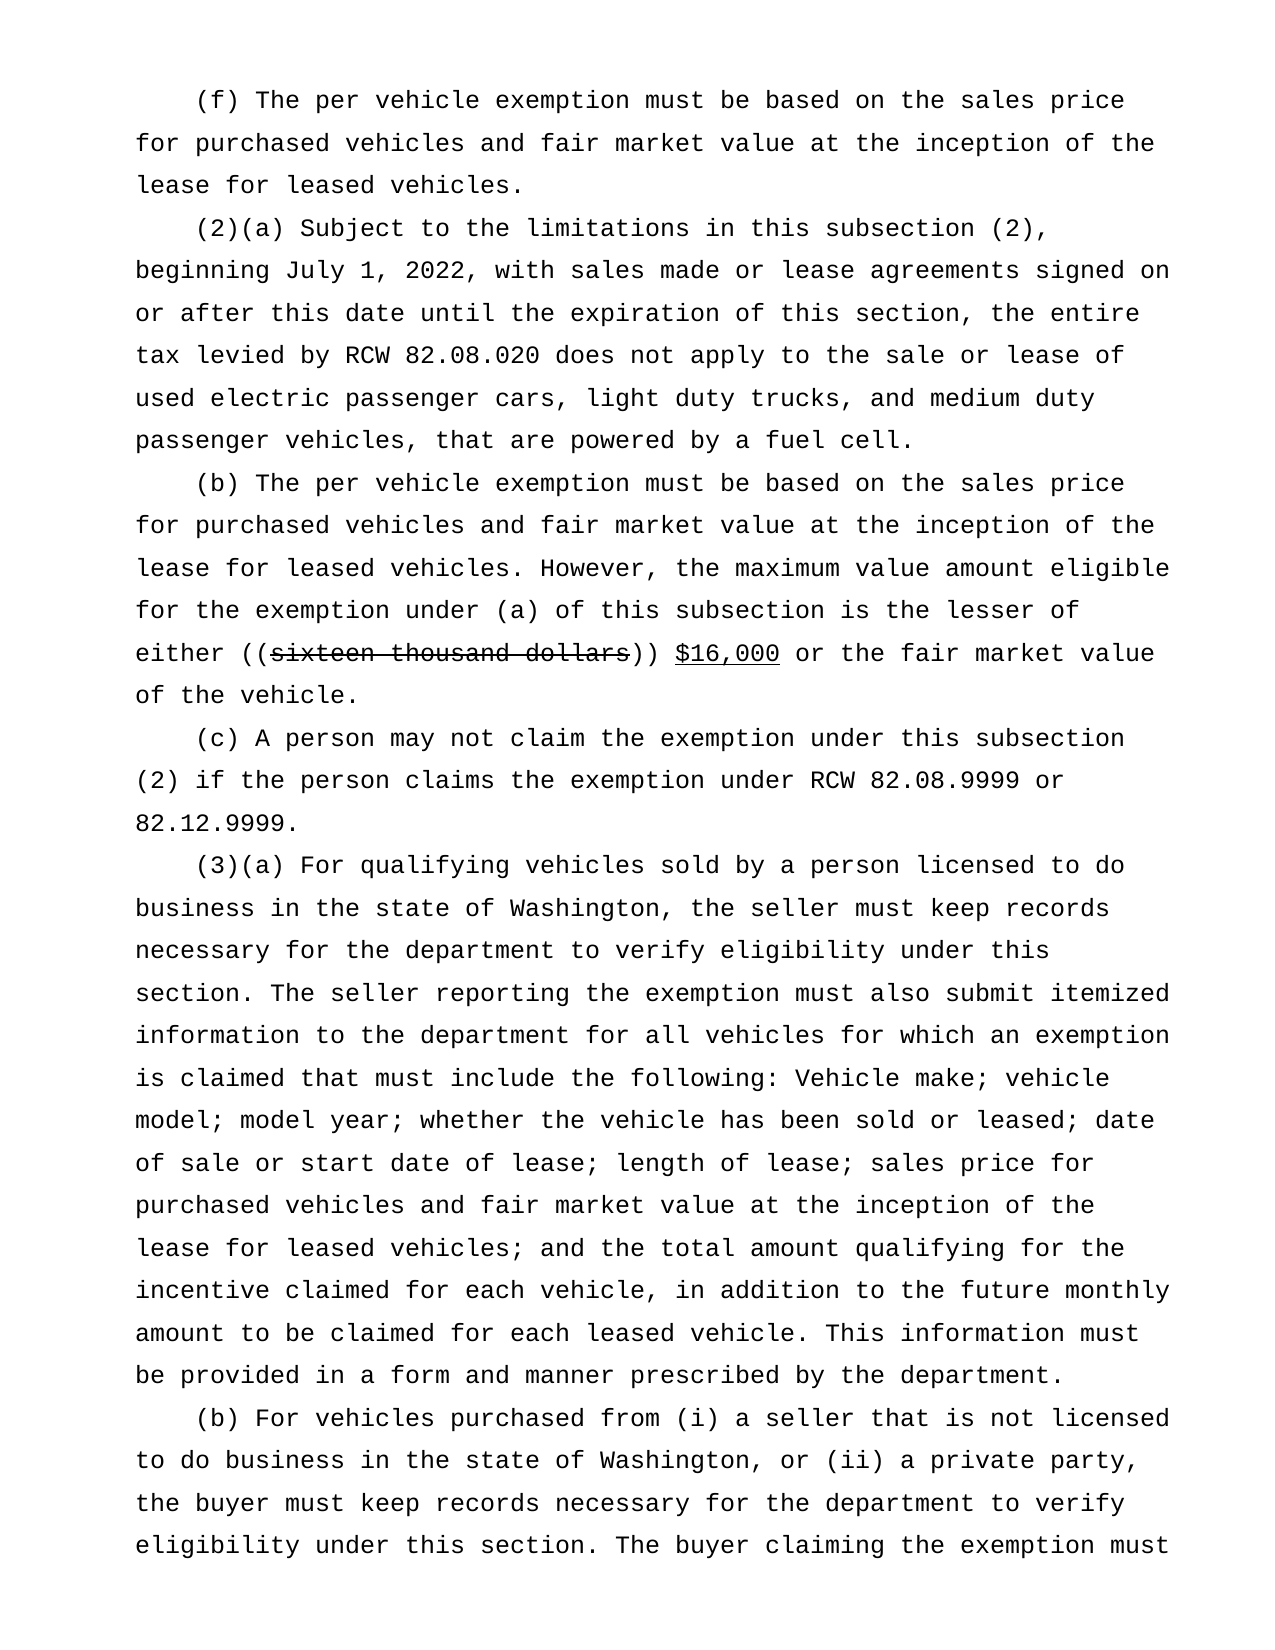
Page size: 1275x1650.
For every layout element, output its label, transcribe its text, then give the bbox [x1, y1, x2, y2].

text (3)(a) For qualifying vehicles sold by a person licensed to do business in the state of Washington, the seller must keep records necessary for the department to verify eligibility under this section. The seller reporting the exemption must also submit itemized information to the department for all vehicles for which an exemption is claimed that must include the following: Vehicle make; vehicle model; model year; whether the vehicle has been sold or leased; date of sale or start date of lease; length of lease; sales price for purchased vehicles and fair market value at the inception of the lease for leased vehicles; and the total amount qualifying for the incentive claimed for each vehicle, in addition to the future monthly amount to be claimed for each leased vehicle. This information must be provided in a form and manner prescribed by the department. [135, 840, 1170, 1392]
text (2)(a) Subject to the limitations in this subsection (2), beginning July 1, 2022, with sales made or lease agreements signed on or after this date until the expiration of this section, the entire tax levied by RCW 82.08.020 does not apply to the sale or lease of used electric passenger cars, light duty trucks, and medium duty passenger vehicles, that are powered by a fuel cell. [135, 202, 1170, 457]
text (b) The per vehicle exemption must be based on the sales price for purchased vehicles and fair market value at the inception of the lease for leased vehicles. However, the maximum value amount eligible for the exemption under (a) of this subsection is the lesser of either ((sixteen thousand dollars)) $16,000 or the fair market value of the vehicle. [135, 457, 1170, 712]
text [135, 1392, 1170, 1562]
text (f) The per vehicle exemption must be based on the sales price for purchased vehicles and fair market value at the inception of the lease for leased vehicles. [135, 75, 1170, 202]
text (c) A person may not claim the exemption under this subsection (2) if the person claims the exemption under RCW 82.08.9999 or 82.12.9999. [135, 712, 1170, 840]
